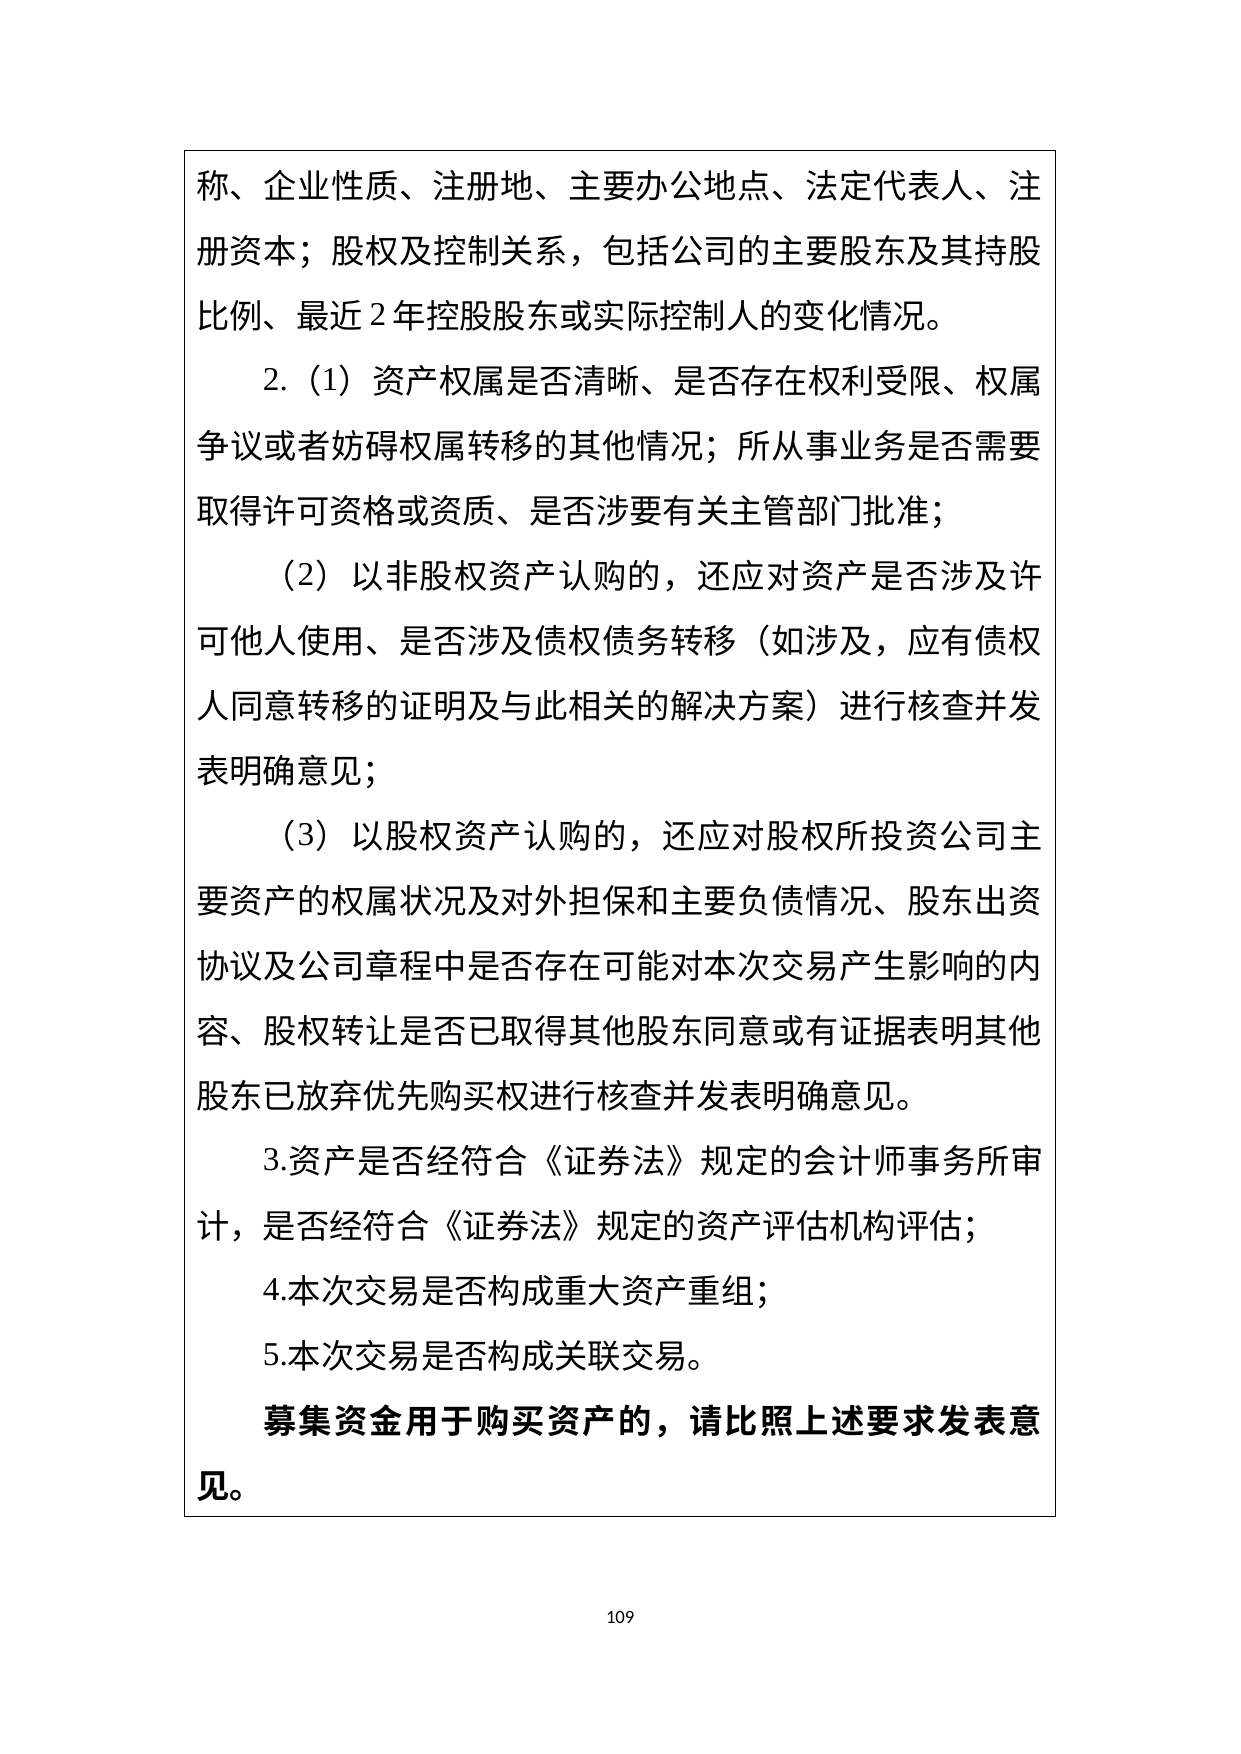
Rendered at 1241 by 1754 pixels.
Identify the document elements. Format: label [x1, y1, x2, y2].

table_header [185, 151, 1055, 1516]
